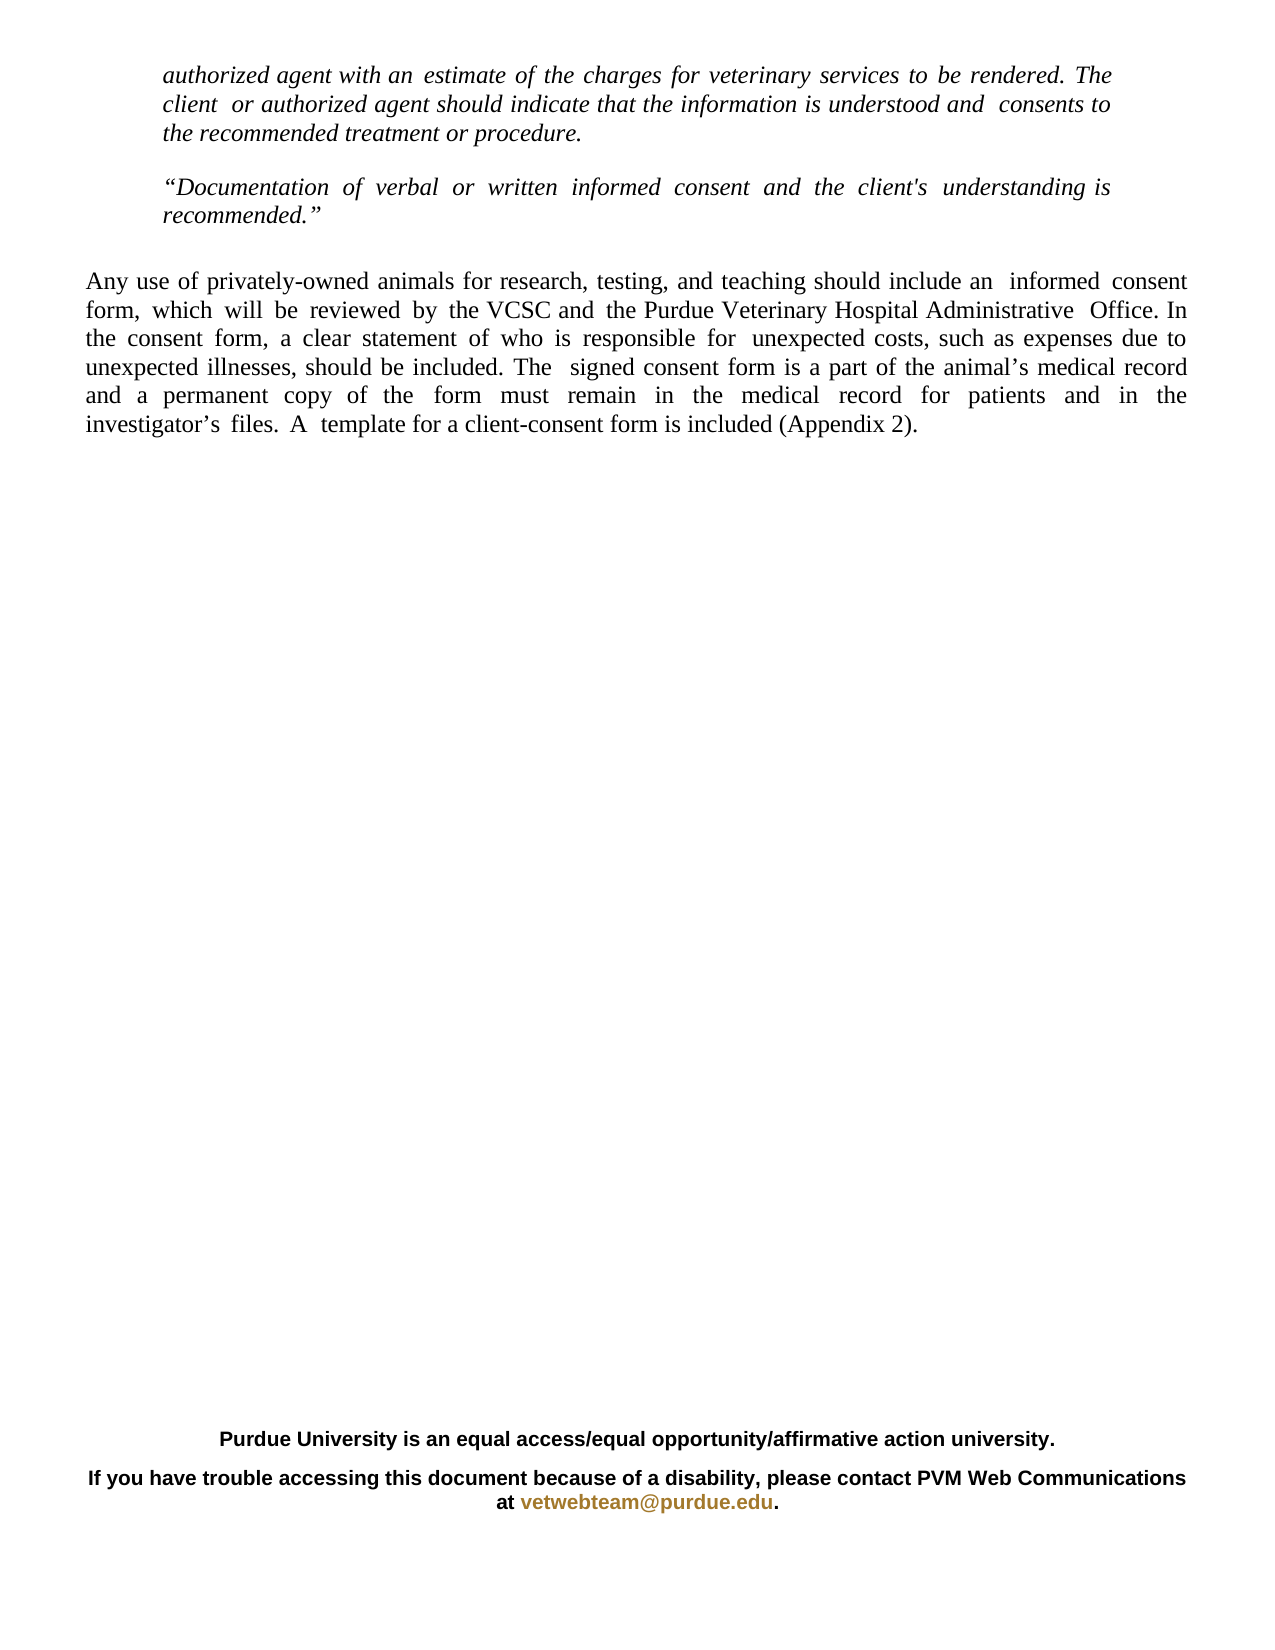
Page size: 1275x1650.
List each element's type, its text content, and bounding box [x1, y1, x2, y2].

text “Documentation of verbal or written informed consent and the client's understanding is recommended.” [162, 172, 1113, 229]
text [162, 60, 1113, 147]
text Any use of privately-owned animals for research, testing, and teaching should include an informed consent form, which will be reviewed by the VCSC and the Purdue Veterinary Hospital Administrative Office. In the consent form, a clear statement of who is responsible for unexpected costs, such as expenses due to unexpected illnesses, should be included. The signed consent form is a part of the animal’s medical record and a permanent copy of the form must remain in the medical record for patients and in the investigator’s files. A template for a client-consent form is included (Appendix 2). [85, 267, 1188, 438]
